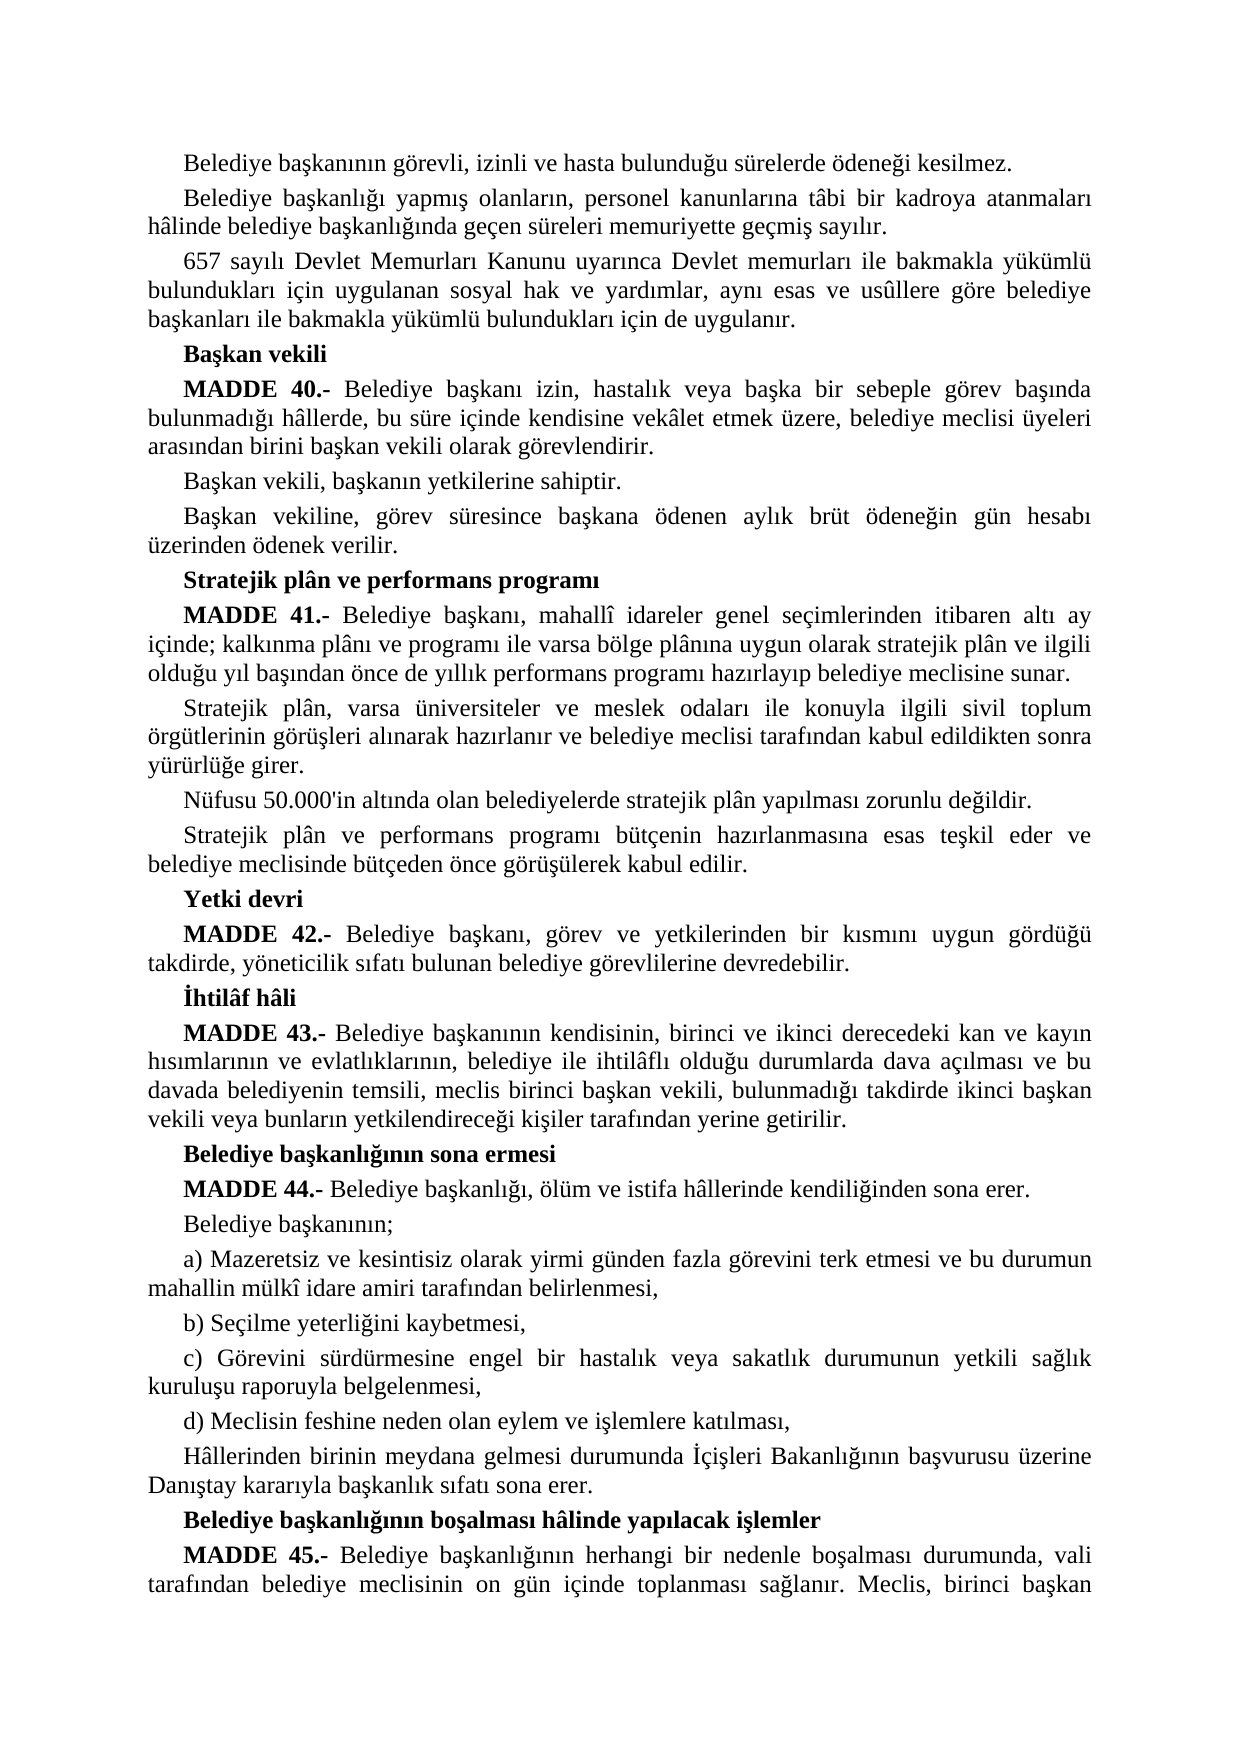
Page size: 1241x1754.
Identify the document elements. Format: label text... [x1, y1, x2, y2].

text a) Mazeretsiz ve kesintisiz olarak yirmi günden fazla görevini terk etmesi ve bu durumun mahallin mülkî idare amiri tarafından belirlenmesi, [148, 1244, 1093, 1301]
text Başkan vekili [148, 339, 1093, 368]
text Başkan vekiline, görev süresince başkana ödenen aylık brüt ödeneğin gün hesabı üzerinden ödenek verilir. [148, 501, 1093, 559]
text İhtilâf hâli [148, 983, 1093, 1011]
text Stratejik plân, varsa üniversiteler ve meslek odaları ile konuyla ilgili sivil toplum örgütlerinin görüşleri alınarak hazırlanır ve belediye meclisi tarafından kabul edildikten sonra yürürlüğe girer. [148, 693, 1093, 779]
text Belediye başkanlığının sona ermesi [148, 1139, 1093, 1168]
text Belediye başkanlığı yapmış olanların, personel kanunlarına tâbi bir kadroya atanmaları hâlinde belediye başkanlığında geçen süreleri memuriyette geçmiş sayılır. [148, 183, 1093, 240]
text Belediye başkanının görevli, izinli ve hasta bulunduğu sürelerde ödeneği kesilmez. [148, 148, 1093, 176]
text 657 sayılı Devlet Memurları Kanunu uyarınca Devlet memurları ile bakmakla yükümlü bulundukları için uygulanan sosyal hak ve yardımlar, aynı esas ve usûllere göre belediye başkanları ile bakmakla yükümlü bulundukları için de uygulanır. [148, 246, 1093, 333]
text Nüfusu 50.000'in altında olan belediyelerde stratejik plân yapılması zorunlu değildir. [148, 785, 1093, 814]
text Belediye başkanlığının boşalması hâlinde yapılacak işlemler [148, 1505, 1093, 1534]
text b) Seçilme yeterliğini kaybetmesi, [148, 1308, 1093, 1336]
text Stratejik plân ve performans programı [148, 565, 1093, 594]
text Belediye başkanının; [148, 1209, 1093, 1238]
text Başkan vekili, başkanın yetkilerine sahiptir. [148, 466, 1093, 495]
text MADDE 42.- Belediye başkanı, görev ve yetkilerinden bir kısmını uygun gördüğü takdirde, yöneticilik sıfatı bulunan belediye görevlilerine devredebilir. [148, 919, 1093, 976]
text MADDE 41.- Belediye başkanı, mahallî idareler genel seçimlerinden itibaren altı ay içinde; kalkınma plânı ve programı ile varsa bölge plânına uygun olarak stratejik plân ve ilgili olduğu yıl başından önce de yıllık performans programı hazırlayıp belediye meclisine sunar. [148, 600, 1093, 686]
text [148, 1540, 1093, 1598]
text Stratejik plân ve performans programı bütçenin hazırlanmasına esas teşkil eder ve belediye meclisinde bütçeden önce görüşülerek kabul edilir. [148, 820, 1093, 878]
text Hâllerinden birinin meydana gelmesi durumunda İçişleri Bakanlığının başvurusu üzerine Danıştay kararıyla başkanlık sıfatı sona erer. [148, 1441, 1093, 1499]
text Yetki devri [148, 884, 1093, 913]
text MADDE 44.- Belediye başkanlığı, ölüm ve istifa hâllerinde kendiliğinden sona erer. [148, 1174, 1093, 1203]
text MADDE 40.- Belediye başkanı izin, hastalık veya başka bir sebeple görev başında bulunmadığı hâllerde, bu süre içinde kendisine vekâlet etmek üzere, belediye meclisi üyeleri arasından birini başkan vekili olarak görevlendirir. [148, 374, 1093, 460]
text MADDE 43.- Belediye başkanının kendisinin, birinci ve ikinci derecedeki kan ve kayın hısımlarının ve evlatlıklarının, belediye ile ihtilâflı olduğu durumlarda dava açılması ve bu davada belediyenin temsili, meclis birinci başkan vekili, bulunmadığı takdirde ikinci başkan vekili veya bunların yetkilendireceği kişiler tarafından yerine getirilir. [148, 1018, 1093, 1133]
text c) Görevini sürdürmesine engel bir hastalık veya sakatlık durumunun yetkili sağlık kuruluşu raporuyla belgelenmesi, [148, 1343, 1093, 1400]
text d) Meclisin feshine neden olan eylem ve işlemlere katılması, [148, 1406, 1093, 1435]
